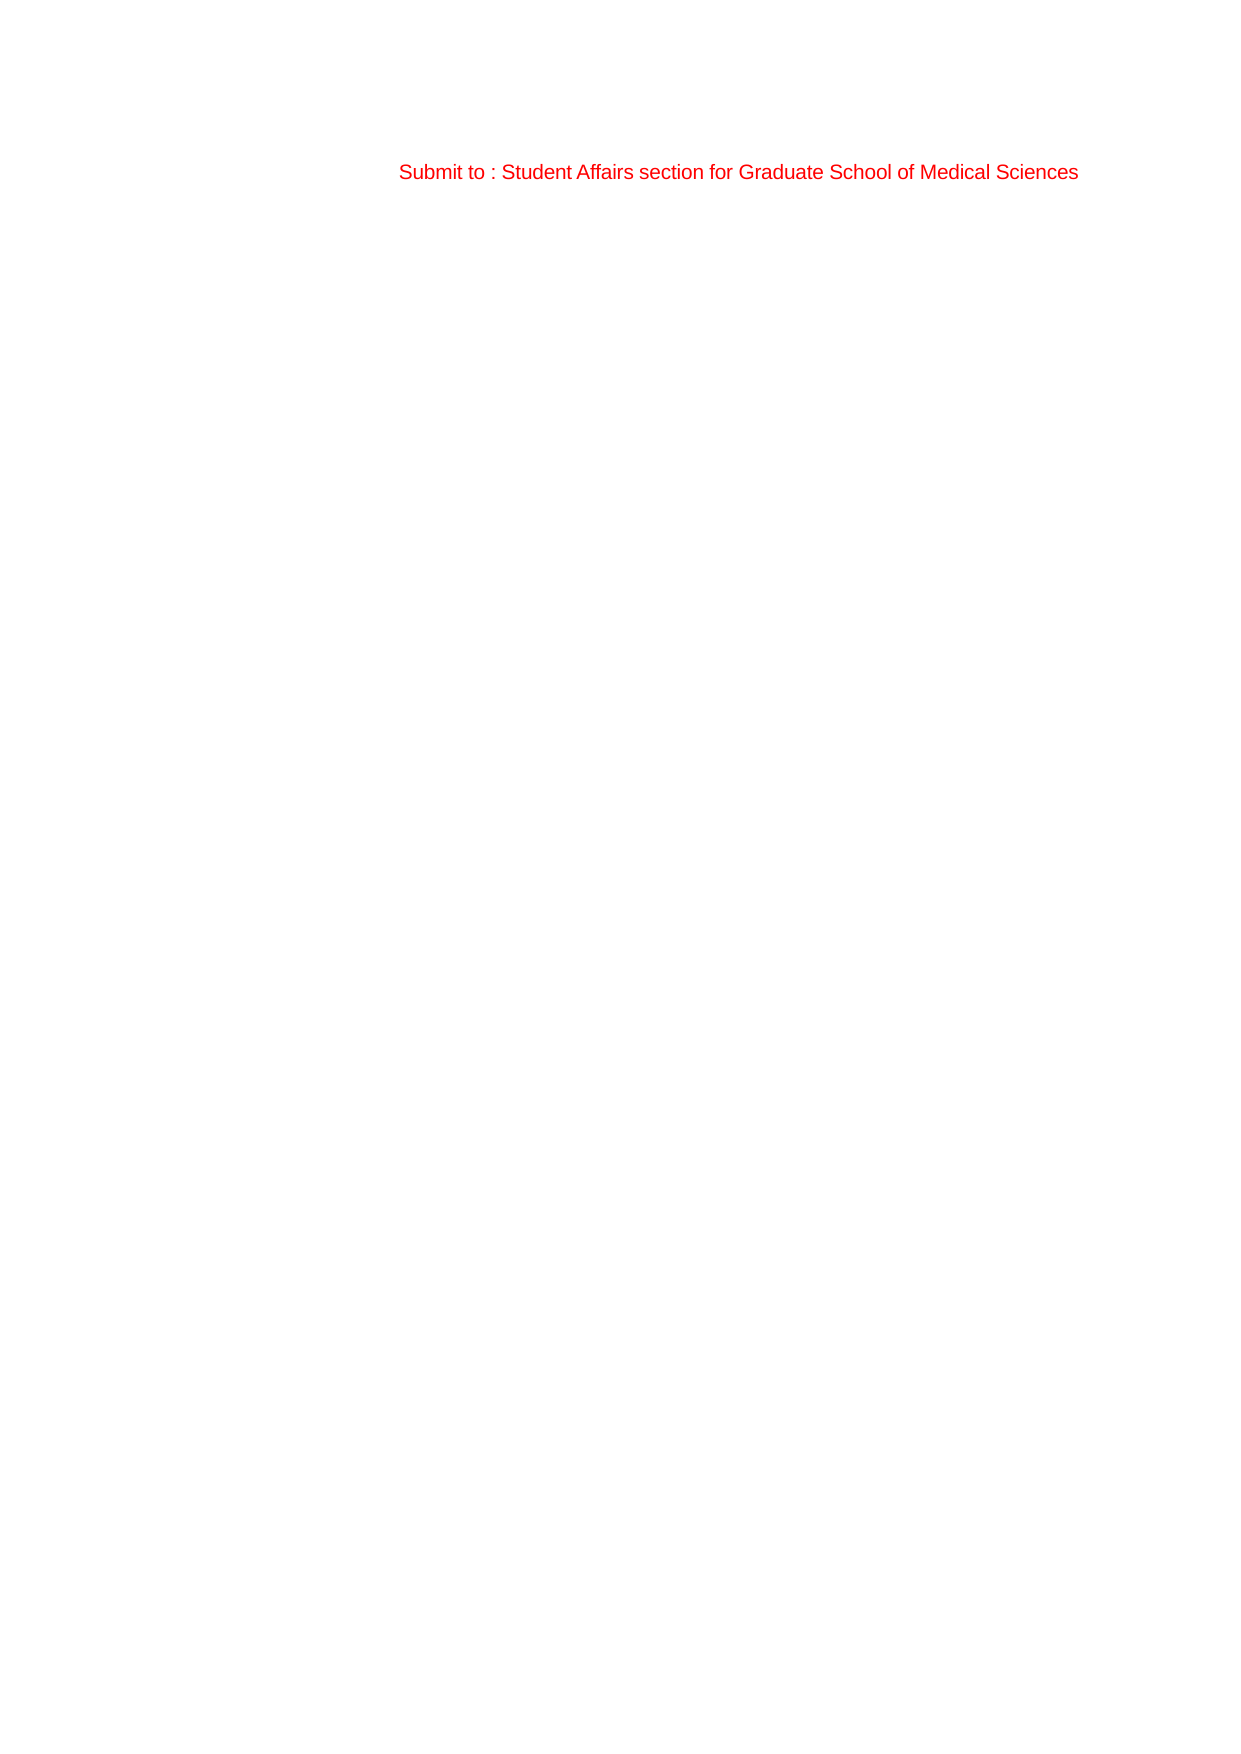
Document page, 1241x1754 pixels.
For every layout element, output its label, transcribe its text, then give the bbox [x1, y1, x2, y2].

text Submit to : Student Affairs section for Graduate School of Medical Sciences [399, 156, 1110, 188]
